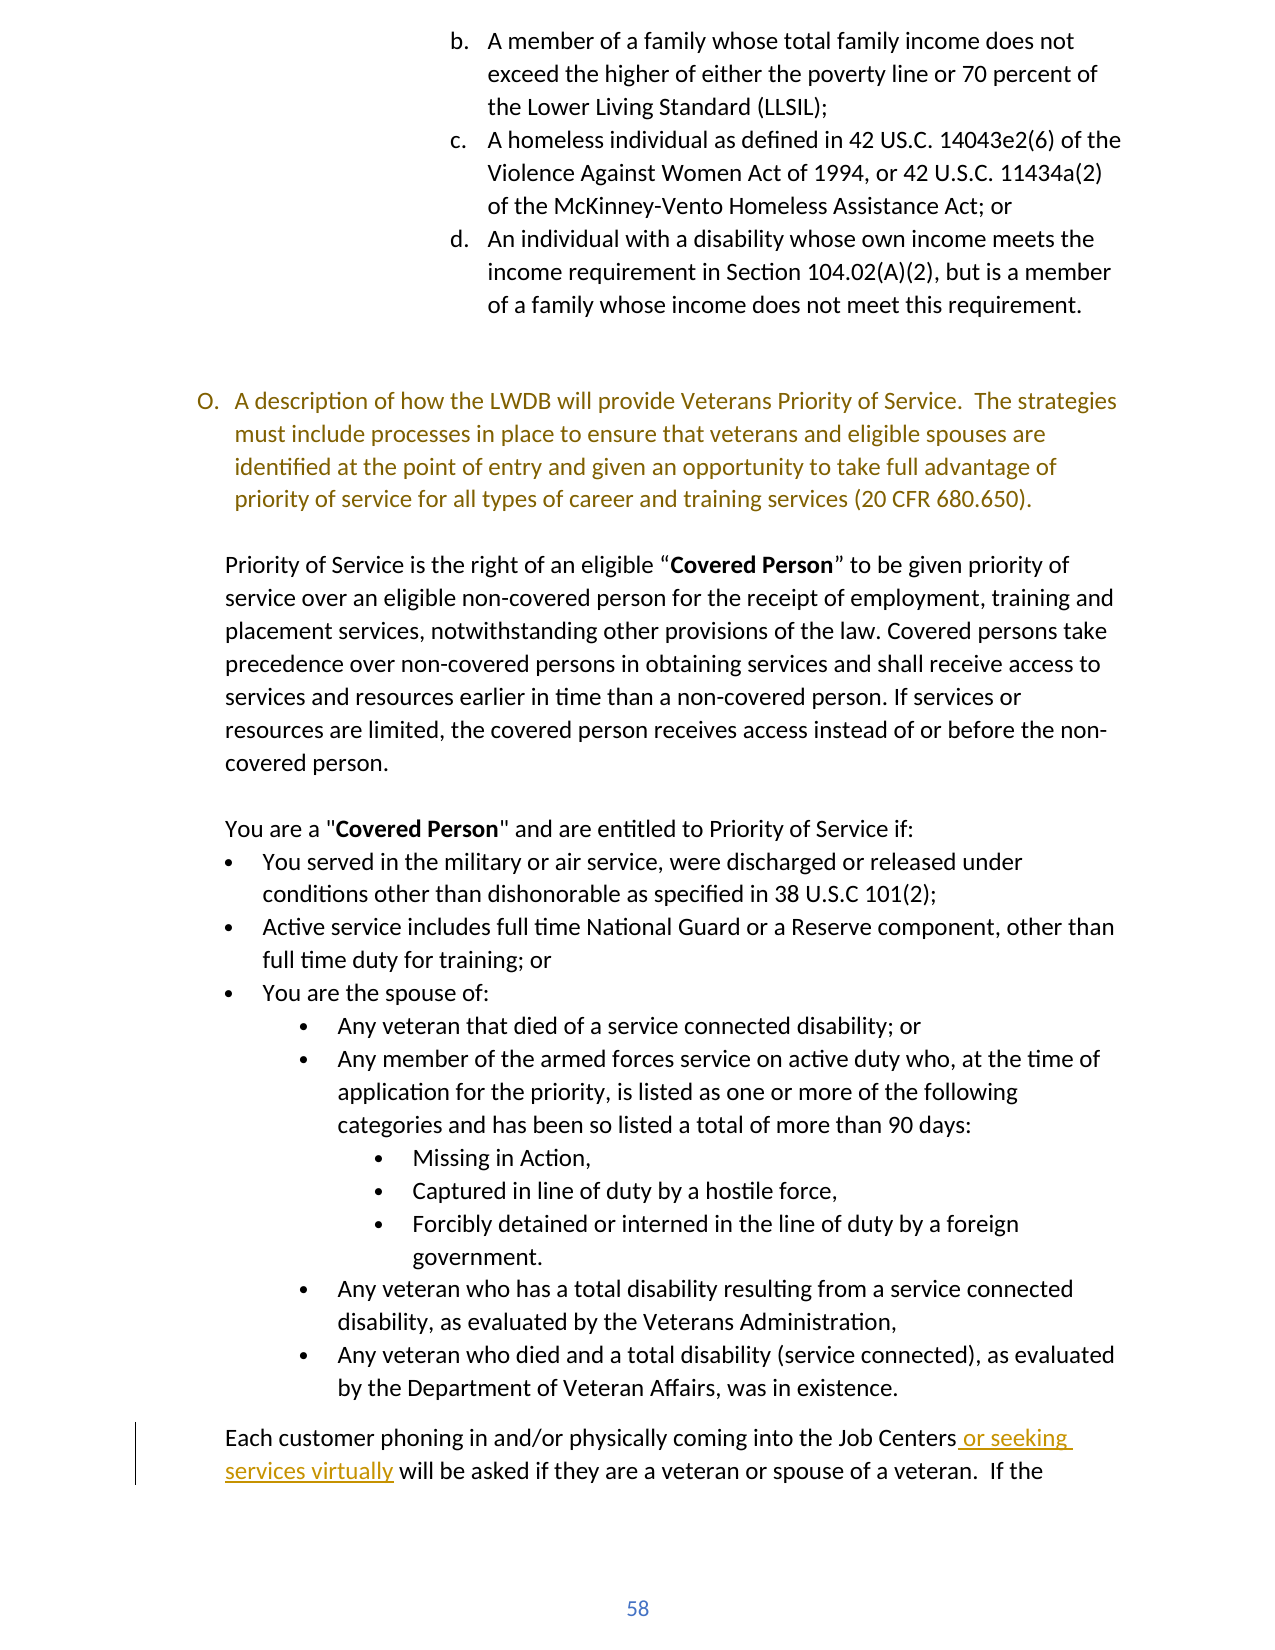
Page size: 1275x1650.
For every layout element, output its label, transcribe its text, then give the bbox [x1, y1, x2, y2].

list You are a "Covered Person" and are entitled to Priority of Service if: [225, 813, 1125, 843]
list Forcibly detained or interned in the line of duty by a foreign government. [375, 1208, 1125, 1271]
list Captured in line of duty by a hostile force, [375, 1175, 1125, 1205]
list Any member of the armed forces service on active duty who, at the time of application for the priority, is listed as one or more of the following categories and has been so listed a total of more than 90 days: [300, 1043, 1125, 1139]
list A homeless individual as defined in 42 US.C. 14043e2(6) of the Violence Against Women Act of 1994, or 42 U.S.C. 11434a(2) of the McKinney-Vento Homeless Assistance Act; or [450, 124, 1125, 221]
list A description of how the LWDB will provide Veterans Priority of Service. The strategies must include processes in place to ensure that veterans and eligible spouses are identified at the point of entry and given an opportunity to take full advantage of priority of service for all types of career and training services (20 CFR 680.650). [197, 385, 1125, 514]
list Active service includes full time National Guard or a Reserve component, other than full time duty for training; or [225, 912, 1125, 975]
list You served in the military or air service, were discharged or released under conditions other than dishonorable as specified in 38 U.S.C 101(2); [225, 846, 1125, 909]
list An individual with a disability whose own income meets the income requirement in Section 104.02(A)(2), but is a member of a family whose income does not meet this requirement. [450, 223, 1125, 319]
list Any veteran who died and a total disability (service connected), as evaluated by the Department of Veteran Affairs, was in existence. [300, 1339, 1125, 1403]
list Missing in Action, [375, 1142, 1125, 1172]
list Any veteran who has a total disability resulting from a service connected disability, as evaluated by the Veterans Administration, [300, 1274, 1125, 1337]
list A member of a family whose total family income does not exceed the higher of either the poverty line or 70 percent of the Lower Living Standard (LLSIL); [450, 26, 1125, 122]
list Priority of Service is the right of an eligible “Covered Person” to be given priority of service over an eligible non-covered person for the receipt of employment, training and placement services, notwithstanding other provisions of the law. Covered persons take precedence over non-covered persons in obtaining services and shall receive access to services and resources earlier in time than a non-covered person. If services or resources are limited, the covered person receives access instead of or before the non-covered person. [225, 549, 1125, 777]
list You are the spouse of: [225, 977, 1125, 1008]
list Any veteran that died of a service connected disability; or [300, 1010, 1125, 1041]
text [225, 1422, 1125, 1485]
